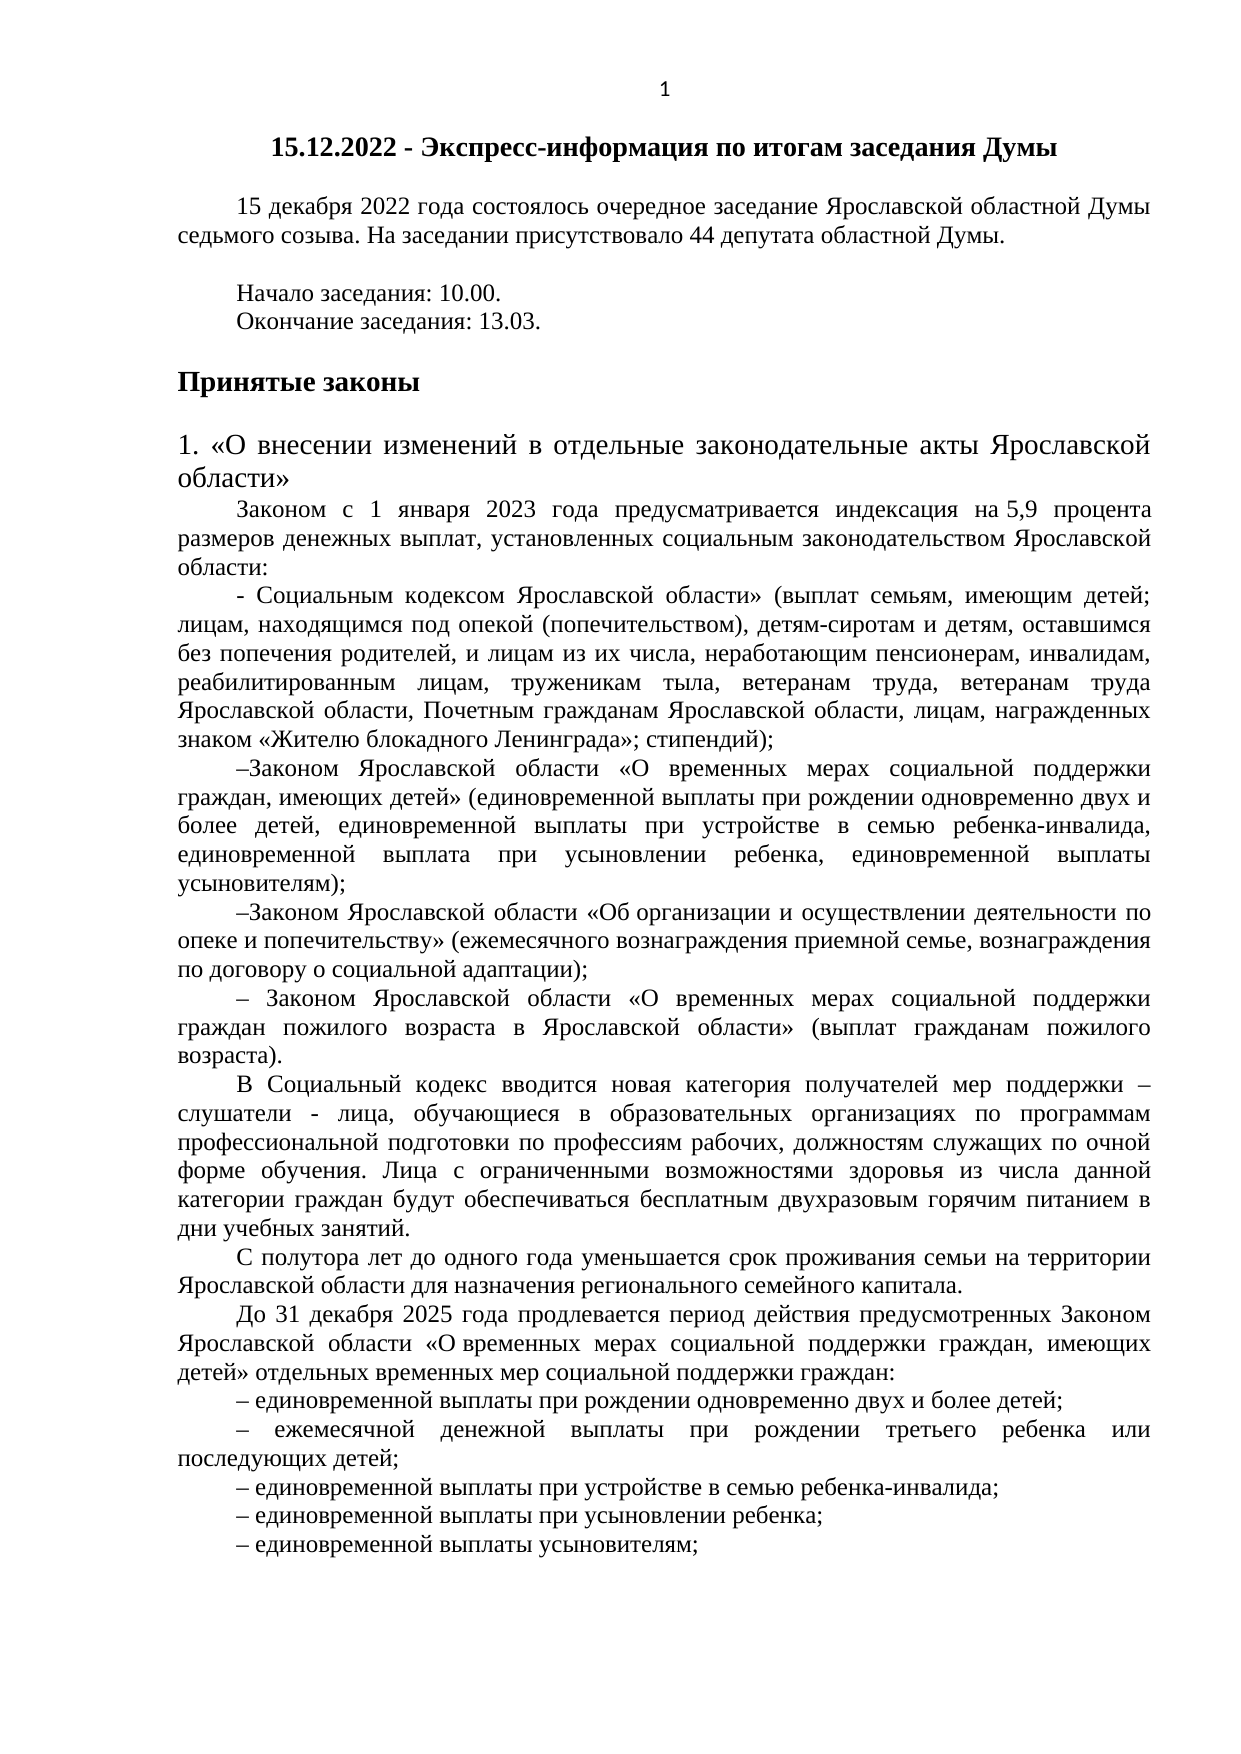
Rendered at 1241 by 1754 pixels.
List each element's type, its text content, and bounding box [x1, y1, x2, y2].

text – единовременной выплаты усыновителям; [177, 1529, 1152, 1558]
text Окончание заседания: 13.03. [177, 306, 1152, 335]
text – Законом Ярославской области «О временных мерах социальной поддержки граждан пожилого возраста в Ярославской области» (выплат гражданам пожилого возраста). [177, 983, 1152, 1069]
text –Законом Ярославской области «Об организации и осуществлении деятельности по опеке и попечительству» (ежемесячного вознаграждения приемной семье, вознаграждения по договору о социальной адаптации); [177, 897, 1152, 983]
text - Социальным кодексом Ярославской области» (выплат семьям, имеющим детей; лицам, находящимся под опекой (попечительством), детям-сиротам и детям, оставшимся без попечения родителей, и лицам из их числа, неработающим пенсионерам, инвалидам, реабилитированным лицам, труженикам тыла, ветеранам труда, ветеранам труда Ярославской области, Почетным гражданам Ярославской области, лицам, награжденных знаком «Жителю блокадного Ленинграда»; стипендий); [177, 580, 1152, 753]
text 1. «О внесении изменений в отдельные законодательные акты Ярославской области» [177, 427, 1152, 494]
text Начало заседания: 10.00. [177, 278, 1152, 306]
text Принятые законы [177, 364, 1152, 398]
text –Законом Ярославской области «О временных мерах социальной поддержки граждан, имеющих детей» (единовременной выплаты при рождении одновременно двух и более детей, единовременной выплаты при устройстве в семью ребенка-инвалида, единовременной выплата при усыновлении ребенка, единовременной выплаты усыновителям); [177, 753, 1152, 897]
text – единовременной выплаты при рождении одновременно двух и более детей; [177, 1385, 1152, 1414]
text С полутора лет до одного года уменьшается срок проживания семьи на территории Ярославской области для назначения регионального семейного капитала. [177, 1242, 1152, 1299]
text – единовременной выплаты при устройстве в семью ребенка-инвалида; [177, 1472, 1152, 1500]
text В Социальный кодекс вводится новая категория получателей мер поддержки – слушатели - лица, обучающиеся в образовательных организациях по программам профессиональной подготовки по профессиям рабочих, должностям служащих по очной форме обучения. Лица с ограниченными возможностями здоровья из числа данной категории граждан будут обеспечиваться бесплатным двухразовым горячим питанием в дни учебных занятий. [177, 1069, 1152, 1242]
text До 31 декабря 2025 года продлевается период действия предусмотренных Законом Ярославской области «О временных мерах социальной поддержки граждан, имеющих детей» отдельных временных мер социальной поддержки граждан: [177, 1299, 1152, 1385]
text 15.12.2022 - Экспресс-информация по итогам заседания Думы [177, 130, 1152, 162]
text – единовременной выплаты при усыновлении ребенка; [177, 1500, 1152, 1529]
text – ежемесячной денежной выплаты при рождении третьего ребенка или последующих детей; [177, 1414, 1152, 1472]
text Законом с 1 января 2023 года предусматривается индексация на 5,9 процента размеров денежных выплат, установленных социальным законодательством Ярославской области: [177, 494, 1152, 580]
text 15 декабря 2022 года состоялось очередное заседание Ярославской областной Думы седьмого созыва. На заседании присутствовало 44 депутата областной Думы. [177, 191, 1152, 249]
